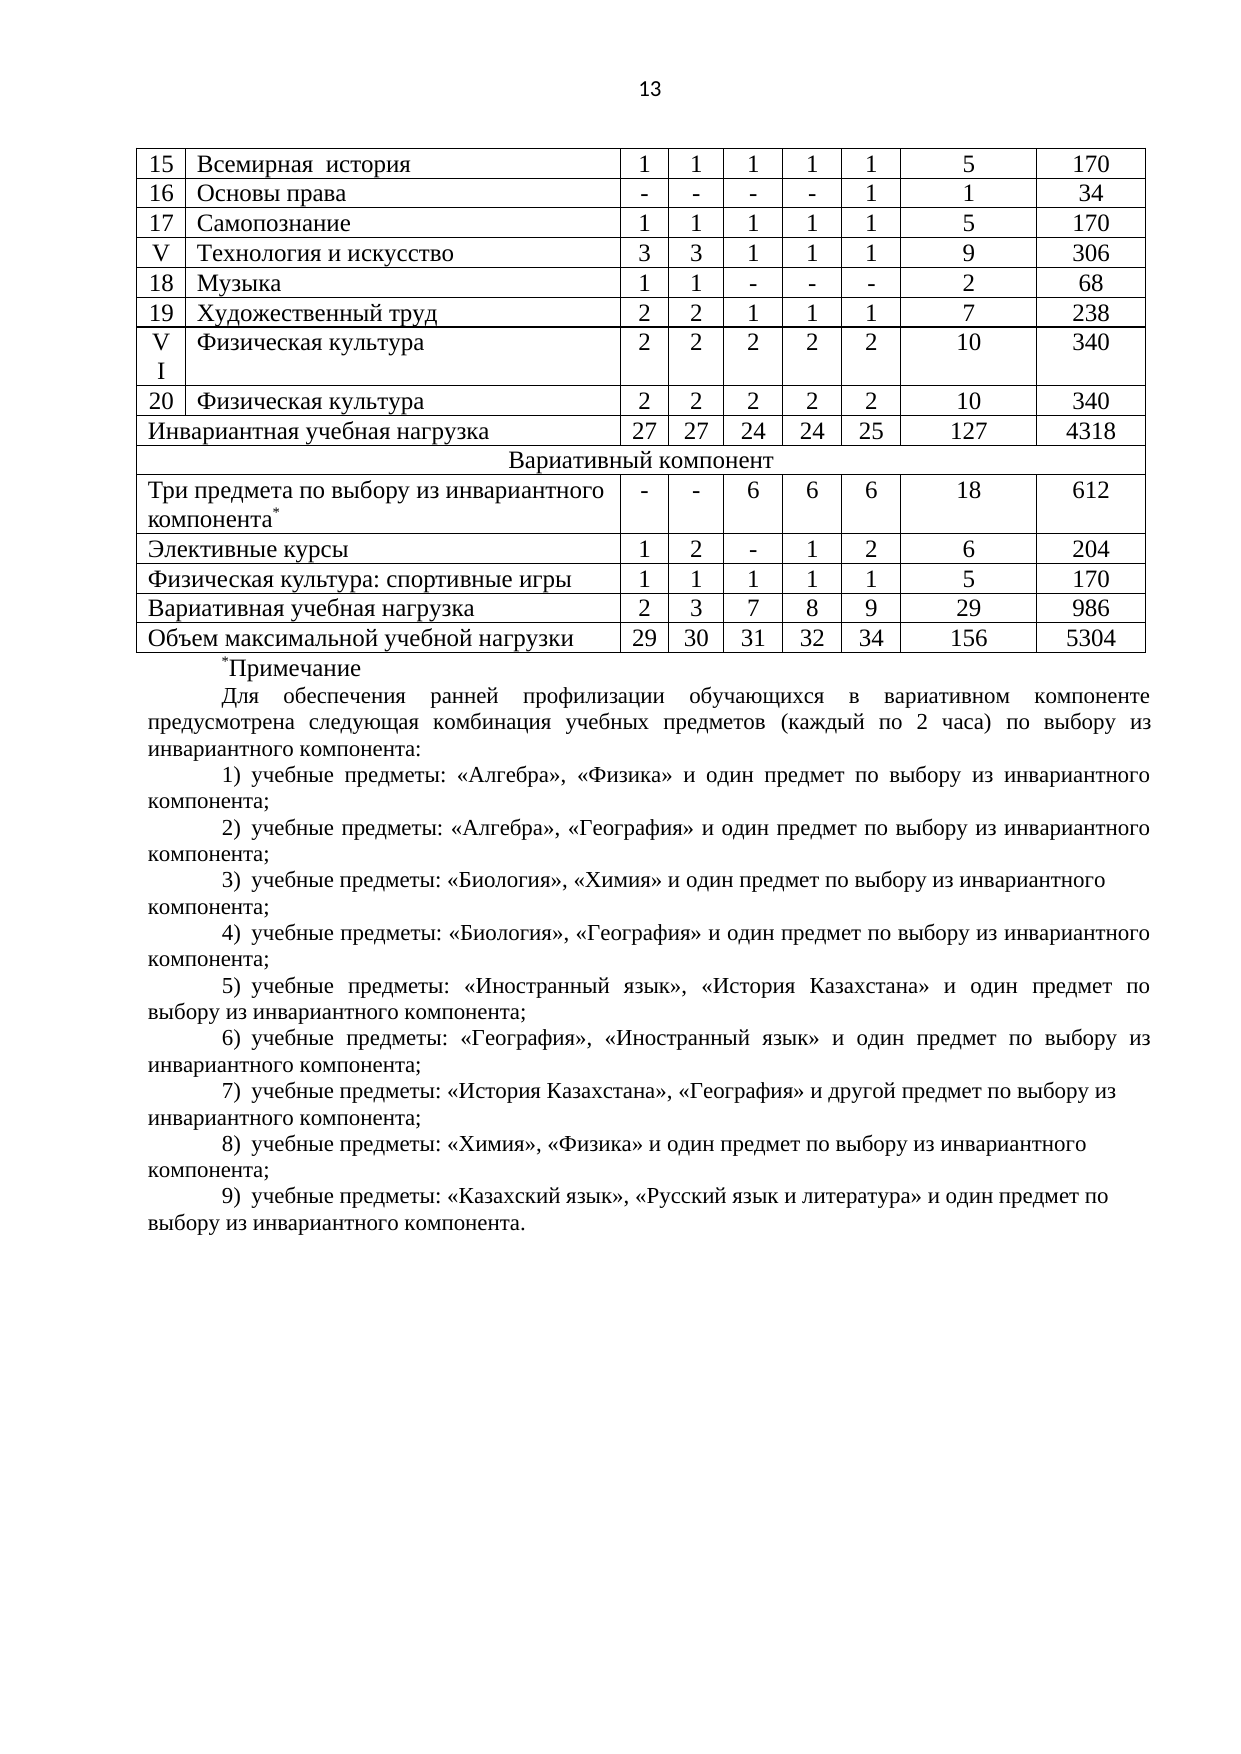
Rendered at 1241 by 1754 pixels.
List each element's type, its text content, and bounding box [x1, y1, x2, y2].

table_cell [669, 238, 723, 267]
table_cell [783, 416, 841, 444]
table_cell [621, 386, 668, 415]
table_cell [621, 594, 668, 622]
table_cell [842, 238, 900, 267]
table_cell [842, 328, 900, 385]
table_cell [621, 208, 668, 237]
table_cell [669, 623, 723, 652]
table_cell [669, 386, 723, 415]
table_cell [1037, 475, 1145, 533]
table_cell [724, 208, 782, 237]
text *Примечание [148, 653, 1152, 682]
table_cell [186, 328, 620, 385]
list учебные предметы: «Химия», «Физика» и один предмет по выбору из инвариантного компонента; [148, 1130, 1152, 1183]
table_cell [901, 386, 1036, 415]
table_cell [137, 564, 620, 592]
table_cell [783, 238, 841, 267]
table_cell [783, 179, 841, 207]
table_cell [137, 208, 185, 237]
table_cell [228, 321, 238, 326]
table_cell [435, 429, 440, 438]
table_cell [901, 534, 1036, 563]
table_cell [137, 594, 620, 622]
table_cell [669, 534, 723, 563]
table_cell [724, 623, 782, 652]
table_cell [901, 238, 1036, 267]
list учебные предметы: «Иностранный язык», «История Казахстана» и один предмет по выбору из инвариантного компонента; [148, 972, 1152, 1024]
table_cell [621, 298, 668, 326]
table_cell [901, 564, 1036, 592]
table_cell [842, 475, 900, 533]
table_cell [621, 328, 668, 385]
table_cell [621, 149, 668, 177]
list учебные предметы: «История Казахстана», «География» и другой предмет по выбору из инвариантного компонента; [148, 1077, 1152, 1130]
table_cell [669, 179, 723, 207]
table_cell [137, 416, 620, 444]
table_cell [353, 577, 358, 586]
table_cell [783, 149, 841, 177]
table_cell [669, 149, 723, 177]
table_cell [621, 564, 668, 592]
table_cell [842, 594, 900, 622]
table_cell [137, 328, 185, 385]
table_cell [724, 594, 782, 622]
list учебные предметы: «Биология», «География» и один предмет по выбору из инвариантного компонента; [148, 919, 1152, 972]
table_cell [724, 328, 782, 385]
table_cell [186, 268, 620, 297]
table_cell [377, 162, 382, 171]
list учебные предметы: «Казахский язык», «Русский язык и литература» и один предмет по выбору из инвариантного компонента. [148, 1183, 1152, 1235]
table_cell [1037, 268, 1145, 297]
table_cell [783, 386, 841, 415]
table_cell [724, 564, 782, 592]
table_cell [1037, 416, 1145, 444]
list учебные предметы: «Алгебра», «Физика» и один предмет по выбору из инвариантного компонента; [148, 761, 1152, 814]
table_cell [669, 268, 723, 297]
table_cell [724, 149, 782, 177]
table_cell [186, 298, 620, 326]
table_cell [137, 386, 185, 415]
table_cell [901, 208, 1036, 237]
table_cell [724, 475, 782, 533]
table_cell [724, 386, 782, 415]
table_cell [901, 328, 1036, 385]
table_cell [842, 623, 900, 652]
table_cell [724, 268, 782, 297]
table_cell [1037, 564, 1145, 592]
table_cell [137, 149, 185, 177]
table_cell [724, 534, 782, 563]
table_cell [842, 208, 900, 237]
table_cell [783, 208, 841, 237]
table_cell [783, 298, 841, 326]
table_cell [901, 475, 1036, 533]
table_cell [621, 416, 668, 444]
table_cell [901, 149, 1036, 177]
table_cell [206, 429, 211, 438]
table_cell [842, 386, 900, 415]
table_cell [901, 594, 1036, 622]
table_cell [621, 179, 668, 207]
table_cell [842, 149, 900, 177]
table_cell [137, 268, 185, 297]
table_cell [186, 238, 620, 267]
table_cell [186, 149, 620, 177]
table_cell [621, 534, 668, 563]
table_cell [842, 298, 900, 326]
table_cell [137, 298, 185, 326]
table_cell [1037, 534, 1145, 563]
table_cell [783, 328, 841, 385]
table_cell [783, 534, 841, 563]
list учебные предметы: «Биология», «Химия» и один предмет по выбору из инвариантного компонента; [148, 866, 1152, 919]
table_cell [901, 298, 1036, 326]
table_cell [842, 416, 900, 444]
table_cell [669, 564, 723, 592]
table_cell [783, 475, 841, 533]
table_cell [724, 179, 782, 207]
list учебные предметы: «Алгебра», «География» и один предмет по выбору из инвариантного компонента; [148, 814, 1152, 866]
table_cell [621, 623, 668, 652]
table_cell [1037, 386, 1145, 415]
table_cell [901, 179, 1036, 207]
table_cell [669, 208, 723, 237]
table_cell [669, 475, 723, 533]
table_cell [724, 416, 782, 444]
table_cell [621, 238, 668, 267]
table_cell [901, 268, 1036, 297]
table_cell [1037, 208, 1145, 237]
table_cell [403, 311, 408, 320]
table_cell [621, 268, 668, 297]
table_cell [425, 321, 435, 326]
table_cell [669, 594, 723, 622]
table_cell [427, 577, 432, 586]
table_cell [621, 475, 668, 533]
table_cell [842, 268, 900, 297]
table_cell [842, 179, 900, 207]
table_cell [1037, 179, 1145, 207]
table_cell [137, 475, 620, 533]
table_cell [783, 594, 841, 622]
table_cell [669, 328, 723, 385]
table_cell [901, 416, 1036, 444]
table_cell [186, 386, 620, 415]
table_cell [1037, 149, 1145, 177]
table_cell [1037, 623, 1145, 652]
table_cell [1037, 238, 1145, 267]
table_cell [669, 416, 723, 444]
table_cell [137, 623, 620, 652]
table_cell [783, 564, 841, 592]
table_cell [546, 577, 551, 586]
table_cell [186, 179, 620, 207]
text Для обеспечения ранней профилизации обучающихся в вариативном компоненте предусмотрена следующая комбинация учебных предметов (каждый по 2 часа) по выбору из инвариантного компонента: [148, 682, 1152, 761]
list учебные предметы: «География», «Иностранный язык» и один предмет по выбору из инвариантного компонента; [148, 1024, 1152, 1077]
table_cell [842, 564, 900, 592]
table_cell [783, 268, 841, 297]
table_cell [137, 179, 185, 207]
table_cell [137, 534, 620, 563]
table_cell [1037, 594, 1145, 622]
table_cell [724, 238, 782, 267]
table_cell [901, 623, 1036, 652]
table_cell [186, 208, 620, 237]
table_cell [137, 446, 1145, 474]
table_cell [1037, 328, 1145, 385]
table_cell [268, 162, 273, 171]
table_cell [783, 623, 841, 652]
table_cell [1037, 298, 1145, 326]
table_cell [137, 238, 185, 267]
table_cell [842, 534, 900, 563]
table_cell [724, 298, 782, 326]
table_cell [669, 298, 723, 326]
